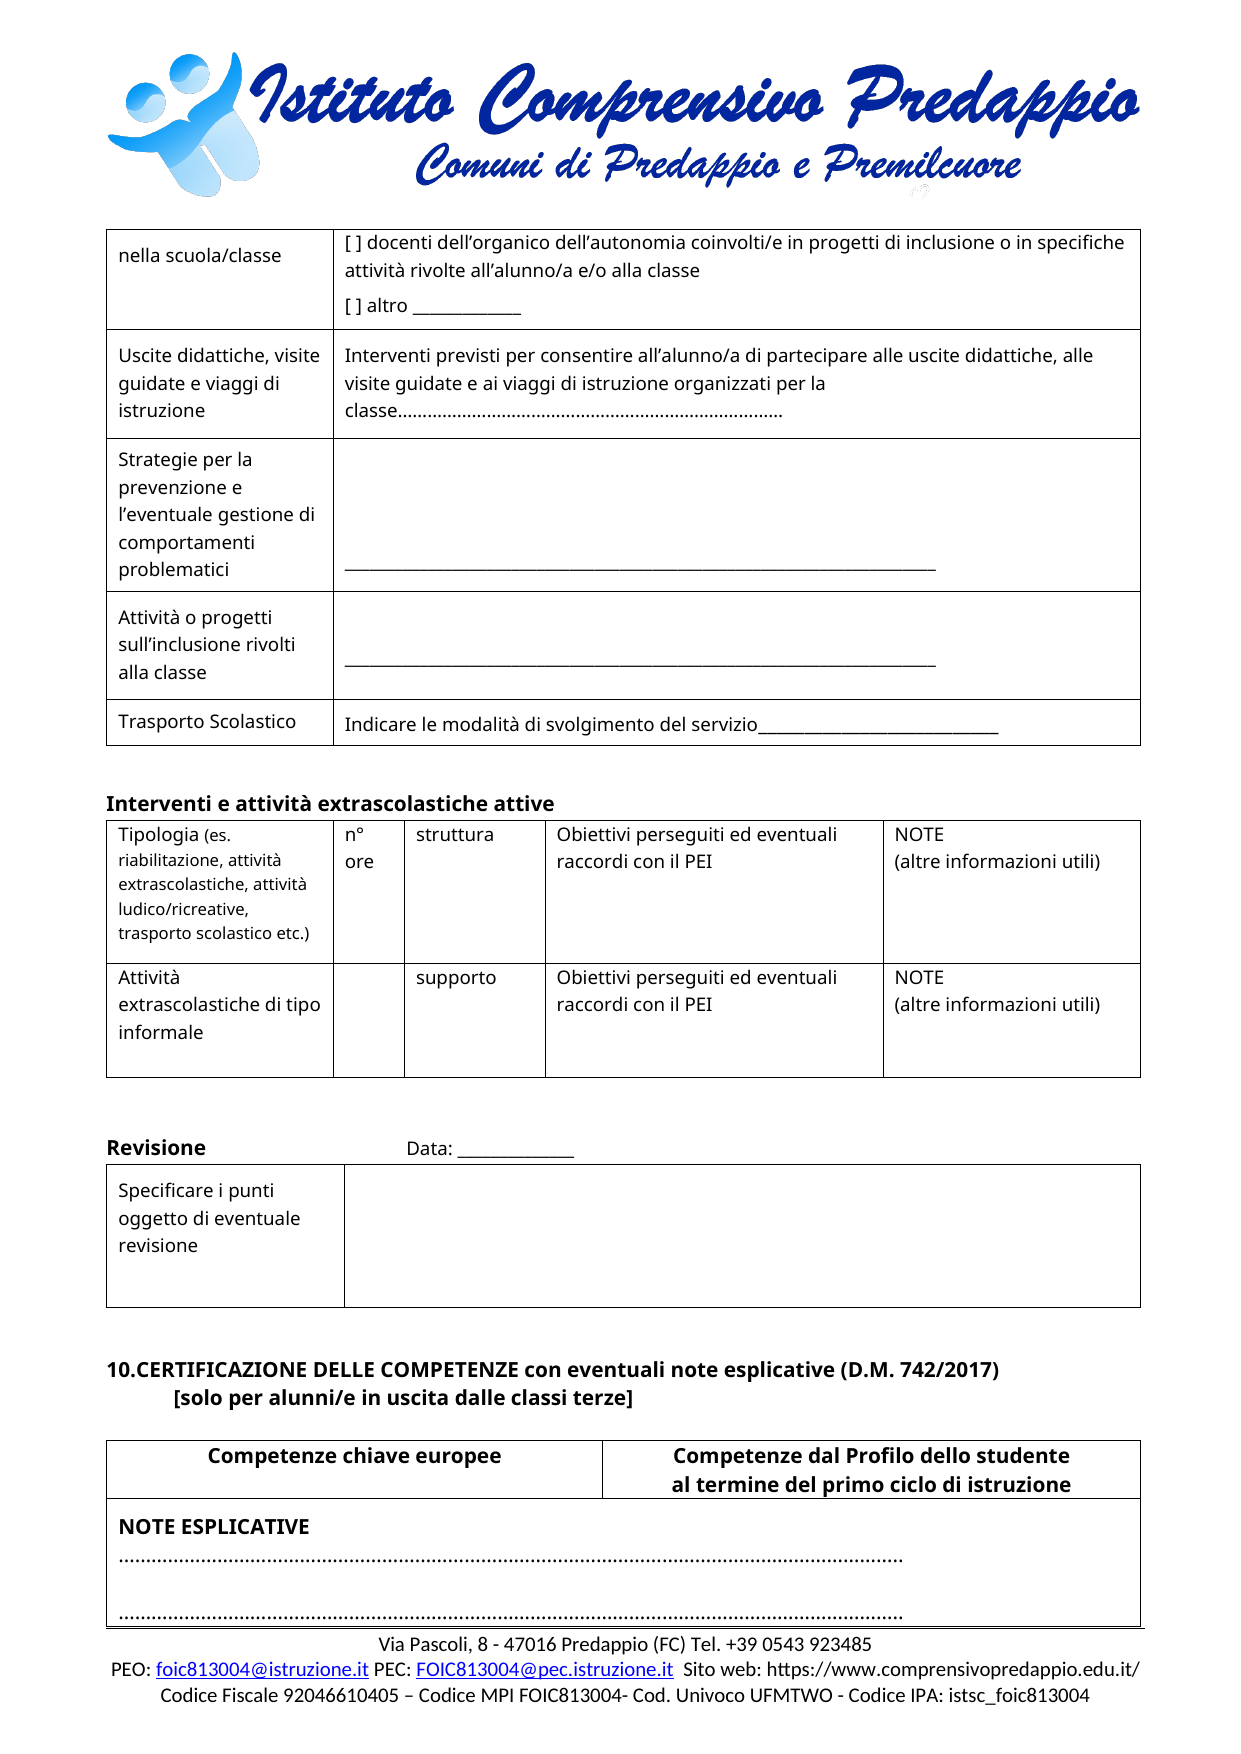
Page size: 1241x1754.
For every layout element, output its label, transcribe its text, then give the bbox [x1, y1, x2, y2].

text Interventi e attività extrascolastiche attive [106, 789, 1140, 818]
table_cell Attività o progetti sull’inclusione rivolti alla classe [107, 592, 333, 699]
table_header Specificare i punti oggetto di eventuale revisione [107, 1165, 344, 1307]
text [solo per alunni/e in uscita dalle classi terze] [106, 1383, 1140, 1412]
table_header Obiettivi perseguiti ed eventuali raccordi con il PEI [546, 821, 883, 963]
table_cell _______________________________________________________________________ [334, 592, 1140, 699]
table_cell Altre risorse professionali presenti nella scuola/classe [107, 230, 333, 329]
table_header struttura [405, 821, 545, 963]
table_cell Uscite didattiche, visite guidate e viaggi di istruzione [107, 330, 333, 437]
table_header n° ore [334, 821, 404, 963]
table_header Competenze dal Profilo dello studente al termine del primo ciclo di istruzione [603, 1441, 1140, 1498]
table_cell [334, 964, 404, 1077]
table_header [345, 1165, 1140, 1307]
table_cell NOTE (altre informazioni utili) [884, 964, 1140, 1077]
table_cell Strategie per la prevenzione e l’eventuale gestione di comportamenti problematici [107, 439, 333, 591]
table_cell Trasporto Scolastico [107, 700, 333, 745]
table_cell Indicare le modalità di svolgimento del servizio__________________________ [334, 700, 1140, 745]
picture [106, 44, 1140, 210]
table_header Competenze chiave europee [107, 1441, 602, 1498]
table_cell supporto [405, 964, 545, 1077]
table_cell Interventi previsti per consentire all’alunno/a di partecipare alle uscite didattiche, alle visite guidate e ai viaggi di istruzione organizzati per la classe…………………………………………………………………… [334, 330, 1140, 437]
table_header NOTE (altre informazioni utili) [884, 821, 1140, 963]
table_header Tipologia (es. riabilitazione, attività extrascolastiche, attività ludico/ricreative, trasporto scolastico etc.) [107, 821, 333, 963]
table_cell Obiettivi perseguiti ed eventuali raccordi con il PEI [546, 964, 883, 1077]
table_cell _______________________________________________________________________ [334, 439, 1140, 591]
text Revisione Data: ______________ [106, 1133, 1140, 1162]
table_cell Attività extrascolastiche di tipo informale [107, 964, 333, 1077]
text 10.CERTIFICAZIONE DELLE COMPETENZE con eventuali note esplicative (D.M. 742/2017) [106, 1355, 1140, 1383]
